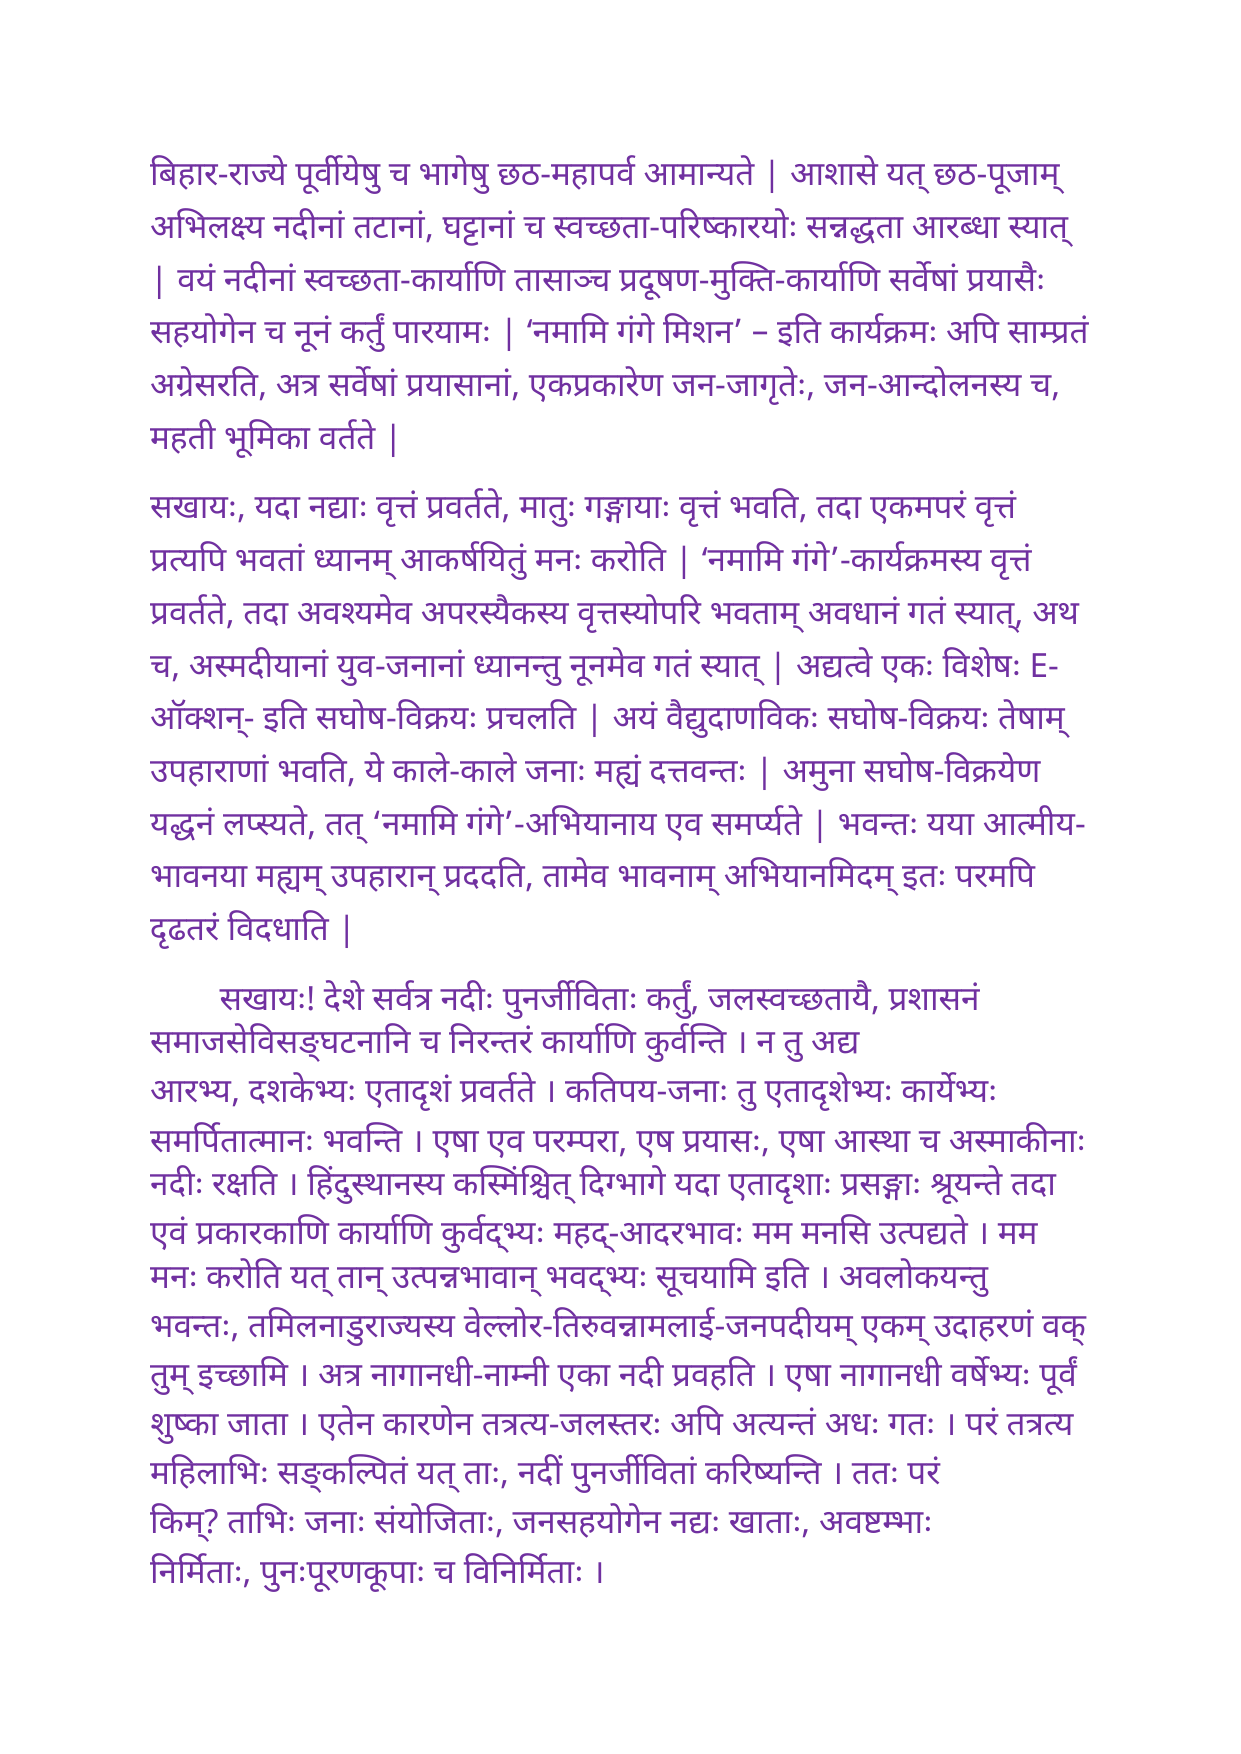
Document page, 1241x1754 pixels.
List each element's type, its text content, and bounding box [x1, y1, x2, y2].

text सखायः! देशे सर्वत्र नदीः पुनर्जीविताः कर्तुं, जलस्वच्छतायै, प्रशासनं समाजसेविसङ्घटनानि च निरन्तरं कार्याणि कुर्वन्ति । न तु अद्य आरभ्य, दशकेभ्यः एतादृशं प्रवर्तते । कतिपय-जनाः तु एतादृशेभ्यः कार्येभ्यः समर्पितात्मानः भवन्ति । एषा एव परम्परा, एष प्रयासः, एषा आस्था च अस्माकीनाः नदीः रक्षति । हिंदुस्थानस्य कस्मिंश्चित् दिग्भागे यदा एतादृशाः प्रसङ्गाः श्रूयन्ते तदा एवं प्रकारकाणि कार्याणि कुर्वद्भ्यः महद्-आदरभावः मम मनसि उत्पद्यते । मम मनः करोति यत् तान् उत्पन्नभावान् भवद्भ्यः सूचयामि इति । अवलोकयन्तु भवन्तः, तमिलनाडुराज्यस्य वेल्लोर-तिरुवन्नामलाई-जनपदीयम् एकम् उदाहरणं वक्तुम् इच्छामि । अत्र नागानधी-नाम्नी एका नदी प्रवहति । एषा नागानधी वर्षेभ्यः पूर्वं शुष्का जाता । एतेन कारणेन तत्रत्य-जलस्तरः अपि अत्यन्तं अधः गतः । परं तत्रत्य महिलाभिः सङ्कल्पितं यत् ताः, नदीं पुनर्जीवितां करिष्यन्ति । ततः परं किम्? ताभिः जनाः संयोजिताः, जनसहयोगेन नद्यः खाताः, अवष्टम्भाः निर्मिताः, पुनःपूरणकूपाः च विनिर्मिताः । [150, 974, 1090, 1597]
text सखायः, यदा नद्याः वृत्तं प्रवर्तते, मातुः गङ्गायाः वृत्तं भवति, तदा एकमपरं वृत्तं प्रत्यपि भवतां ध्यानम् आकर्षयितुं मनः करोति | ‘नमामि गंगे’-कार्यक्रमस्य वृत्तं प्रवर्तते, तदा अवश्यमेव अपरस्यैकस्य वृत्तस्योपरि भवताम् अवधानं गतं स्यात्, अथ च, अस्मदीयानां युव-जनानां ध्यानन्तु नूनमेव गतं स्यात् | अद्यत्वे एकः विशेषः E-ऑक्शन्- इति सघोष-विक्रयः प्रचलति | अयं वैद्युदाणविकः सघोष-विक्रयः तेषाम् उपहाराणां भवति, ये काले-काले जनाः मह्यं दत्तवन्तः | अमुना सघोष-विक्रयेण यद्धनं लप्स्यते, तत् ‘नमामि गंगे’-अभियानाय एव समर्प्यते | भवन्तः यया आत्मीय-भावनया मह्यम् उपहारान् प्रददति, तामेव भावनाम् अभियानमिदम् इतः परमपि दृढतरं विदधाति | [150, 483, 1090, 954]
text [150, 150, 1090, 463]
